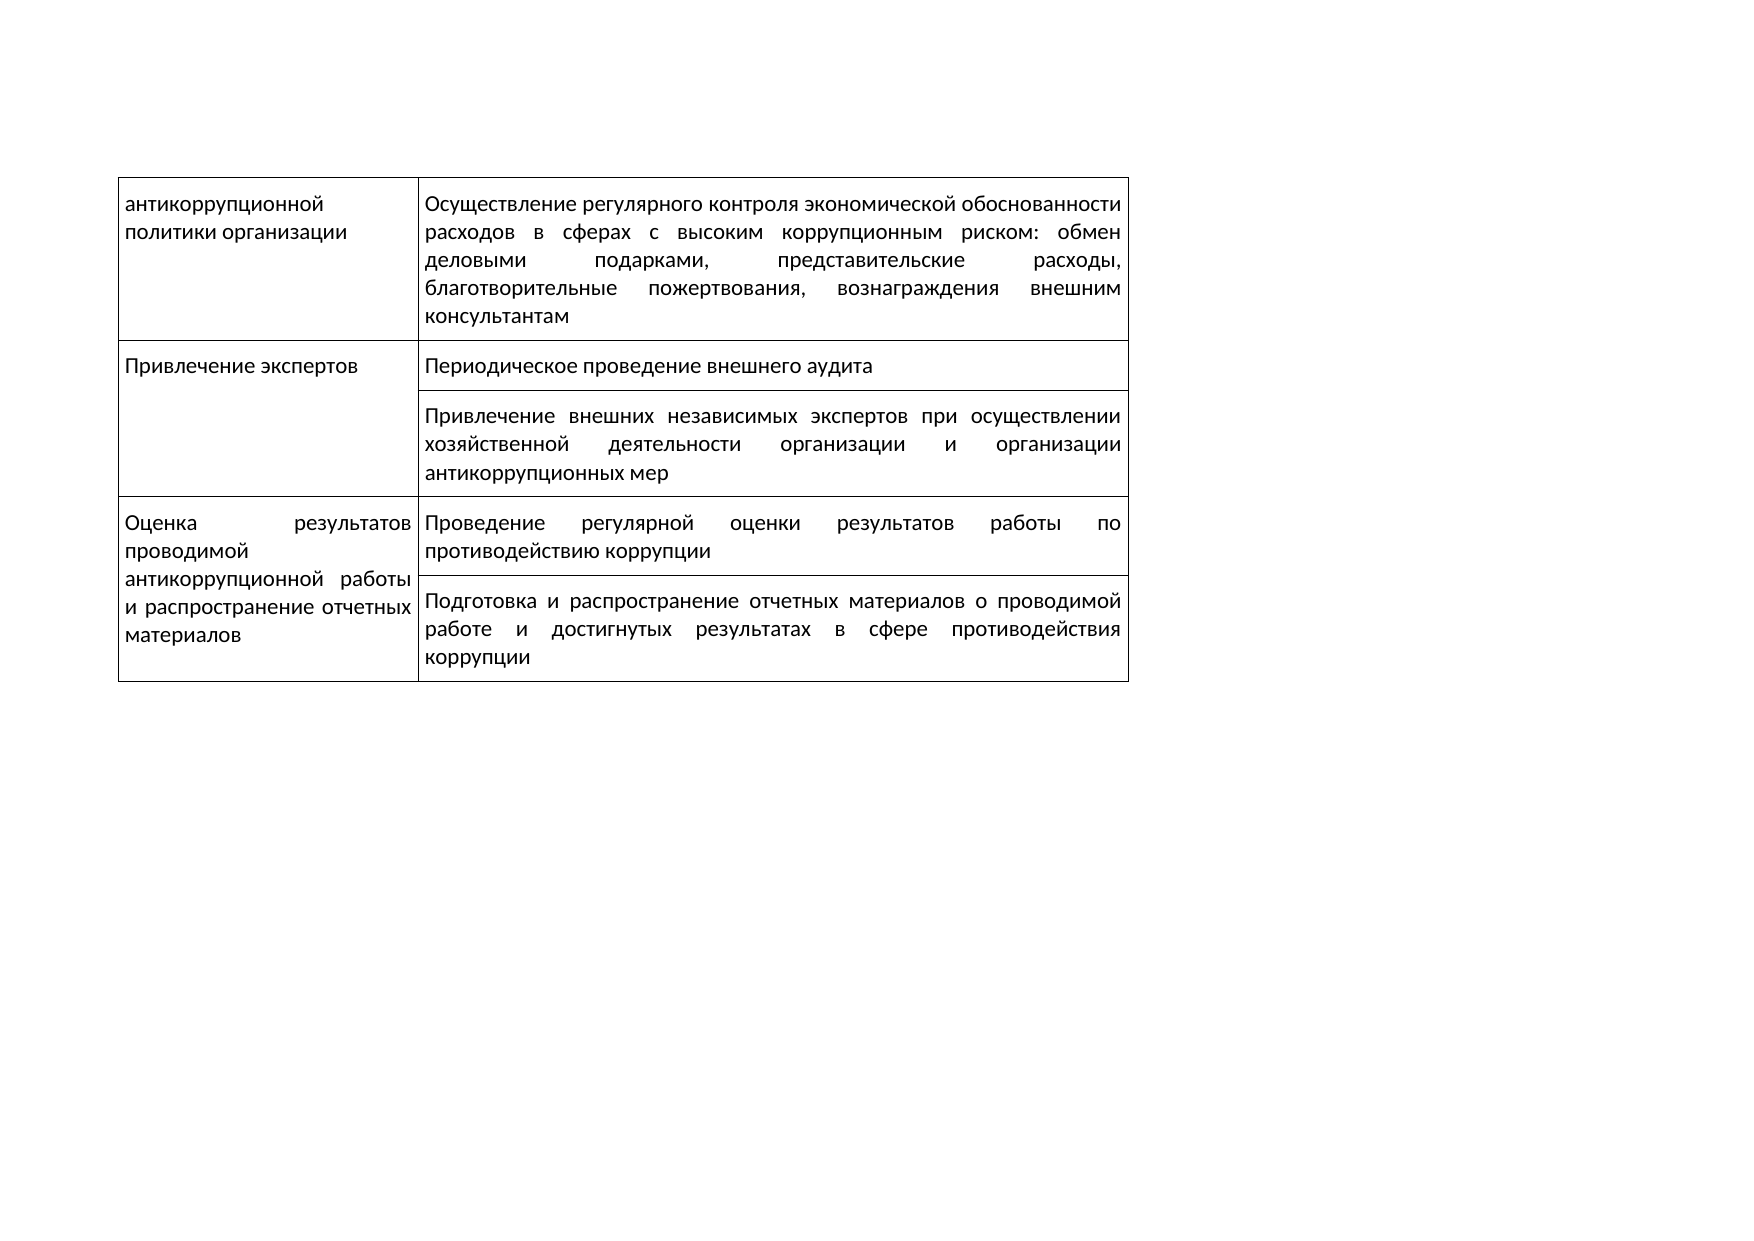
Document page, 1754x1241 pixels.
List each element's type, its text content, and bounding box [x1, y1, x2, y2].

table_cell Привлечение экспертов [119, 341, 418, 496]
table_cell Привлечение внешних независимых экспертов при осуществлении хозяйственной деятельности организации и организации антикоррупционных мер [419, 391, 1128, 496]
table_cell Проведение регулярной оценки результатов работы по противодействию коррупции [419, 497, 1128, 574]
table_cell Осуществление регулярного контроля экономической обоснованности расходов в сферах с высоким коррупционным риском: обмен деловыми подарками, представительские расходы, благотворительные пожертвования, вознаграждения внешним консультантам [419, 178, 1128, 339]
table_cell Подготовка и распространение отчетных материалов о проводимой работе и достигнутых результатах в сфере противодействия коррупции [419, 576, 1128, 681]
table_cell Периодическое проведение внешнего аудита [419, 341, 1128, 390]
table_cell Оценка результатов проводимой антикоррупционной работы и распространение отчетных материалов [119, 497, 418, 681]
